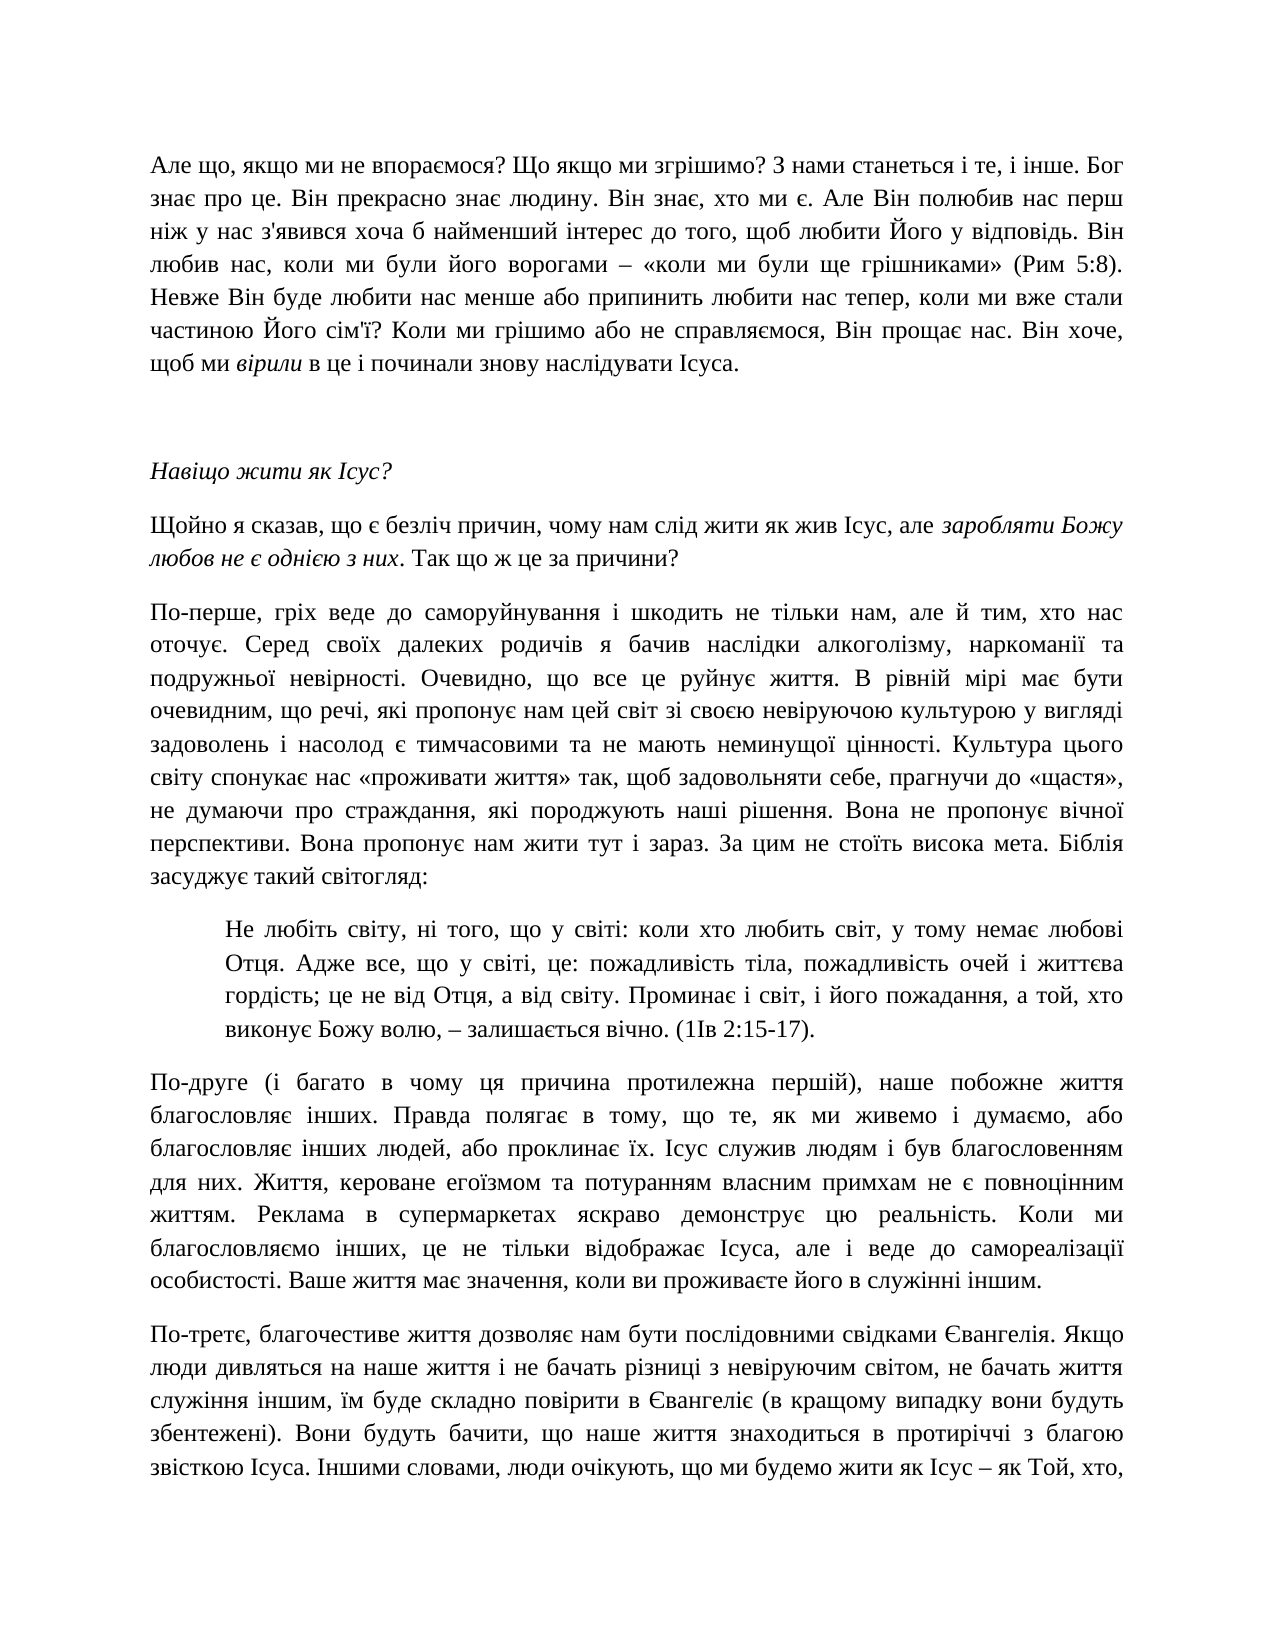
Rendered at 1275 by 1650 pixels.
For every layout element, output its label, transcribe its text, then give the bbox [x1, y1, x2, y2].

text По-друге (і багато в чому ця причина протилежна першій), наше побожне життя благословляє інших. Правда полягає в тому, що те, як ми живемо і думаємо, або благословляє інших людей, або проклинає їх. Ісус служив людям і був благословенням для них. Життя, кероване егоїзмом та потуранням власним примхам не є повноцінним життям. Реклама в супермаркетах яскраво демонструє цю реальність. Коли ми благословляємо інших, це не тільки відображає Ісуса, але і веде до самореалізації особистості. Ваше життя має значення, коли ви проживаєте його в служінні іншим. [150, 1067, 1125, 1294]
text Навіщо жити як Ісус? [150, 456, 1125, 484]
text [150, 1319, 1125, 1480]
text По-перше, гріх веде до саморуйнування і шкодить не тільки нам, але й тим, хто нас оточує. Серед своїх далеких родичів я бачив наслідки алкоголізму, наркоманії та подружньої невірності. Очевидно, що все це руйнує життя. В рівній мірі має бути очевидним, що речі, які пропонує нам цей світ зі своєю невіруючою культурою у вигляді задоволень і насолод є тимчасовими та не мають неминущої цінності. Культура цього світу спонукає нас «проживати життя» так, щоб задовольняти себе, прагнучи до «щастя», не думаючи про страждання, які породжують наші рішення. Вона не пропонує вічної перспективи. Вона пропонує нам жити тут і зараз. За цим не стоїть висока мета. Біблія засуджує такий світогляд: [150, 597, 1125, 889]
text Але що, якщо ми не впораємося? Що якщо ми згрішимо? З нами станеться і те, і інше. Бог знає про це. Він прекрасно знає людину. Він знає, хто ми є. Але Він полюбив нас перш ніж у нас з'явився хоча б найменший інтерес до того, щоб любити Його у відповідь. Він любив нас, коли ми були його ворогами – «коли ми були ще грішниками» (Рим 5:8). Невже Він буде любити нас менше або припинить любити нас тепер, коли ми вже стали частиною Його сім'ї? Коли ми грішимо або не справляємося, Він прощає нас. Він хоче, щоб ми вірили в це і починали знову наслідувати Ісуса. [150, 150, 1125, 377]
text Щойно я сказав, що є безліч причин, чому нам слід жити як жив Ісус, але заробляти Божу любов не є однією з них. Так що ж це за причини? [150, 510, 1125, 571]
text Не любіть світу, ні того, що у світі: коли хто любить світ, у тому немає любові Отця. Адже все, що у світі, це: пожадливість тіла, пожадливість очей і життєва гордість; це не від Отця, а від світу. Проминає і світ, і його пожадання, а той, хто виконує Божу волю, – залишається вічно. (1Ів 2:15-17). [225, 914, 1125, 1042]
